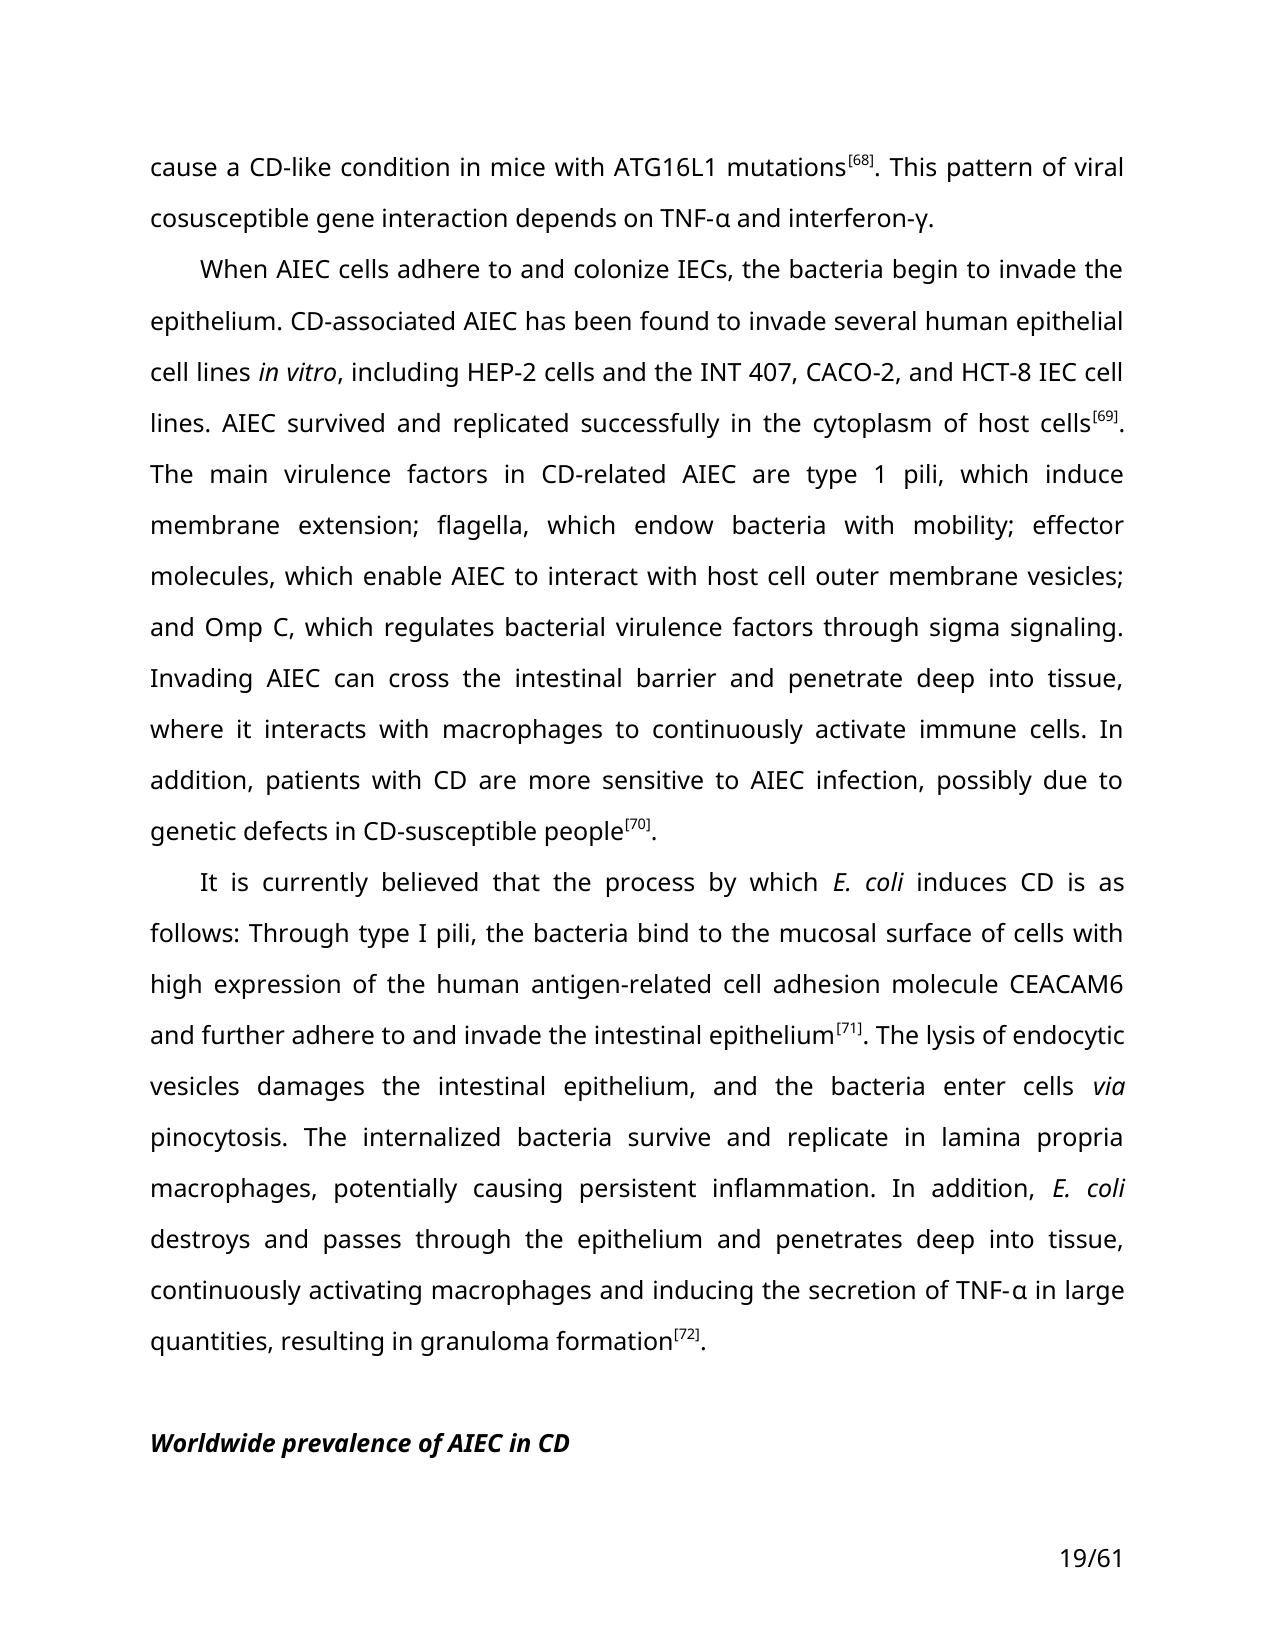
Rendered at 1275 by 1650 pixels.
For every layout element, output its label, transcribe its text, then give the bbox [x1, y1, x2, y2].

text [150, 150, 1125, 235]
text Worldwide prevalence of AIEC in CD [150, 1426, 1125, 1460]
text When AIEC cells adhere to and colonize IECs, the bacteria begin to invade the epithelium. CD-associated AIEC has been found to invade several human epithelial cell lines in vitro, including HEP-2 cells and the INT 407, CACO-2, and HCT-8 IEC cell lines. AIEC survived and replicated successfully in the cytoplasm of host cells[69]. The main virulence factors in CD-related AIEC are type 1 pili, which induce membrane extension; flagella, which endow bacteria with mobility; effector molecules, which enable AIEC to interact with host cell outer membrane vesicles; and Omp C, which regulates bacterial virulence factors through sigma signaling. Invading AIEC can cross the intestinal barrier and penetrate deep into tissue, where it interacts with macrophages to continuously activate immune cells. In addition, patients with CD are more sensitive to AIEC infection, possibly due to genetic defects in CD-susceptible people[70]. [150, 252, 1125, 848]
text It is currently believed that the process by which E. coli induces CD is as follows: Through type I pili, the bacteria bind to the mucosal surface of cells with high expression of the human antigen-related cell adhesion molecule CEACAM6 and further adhere to and invade the intestinal epithelium[71]. The lysis of endocytic vesicles damages the intestinal epithelium, and the bacteria enter cells via pinocytosis. The internalized bacteria survive and replicate in lamina propria macrophages, potentially causing persistent inflammation. In addition, E. coli destroys and passes through the epithelium and penetrates deep into tissue, continuously activating macrophages and inducing the secretion of TNF-α in large quantities, resulting in granuloma formation[72]. [150, 864, 1125, 1358]
